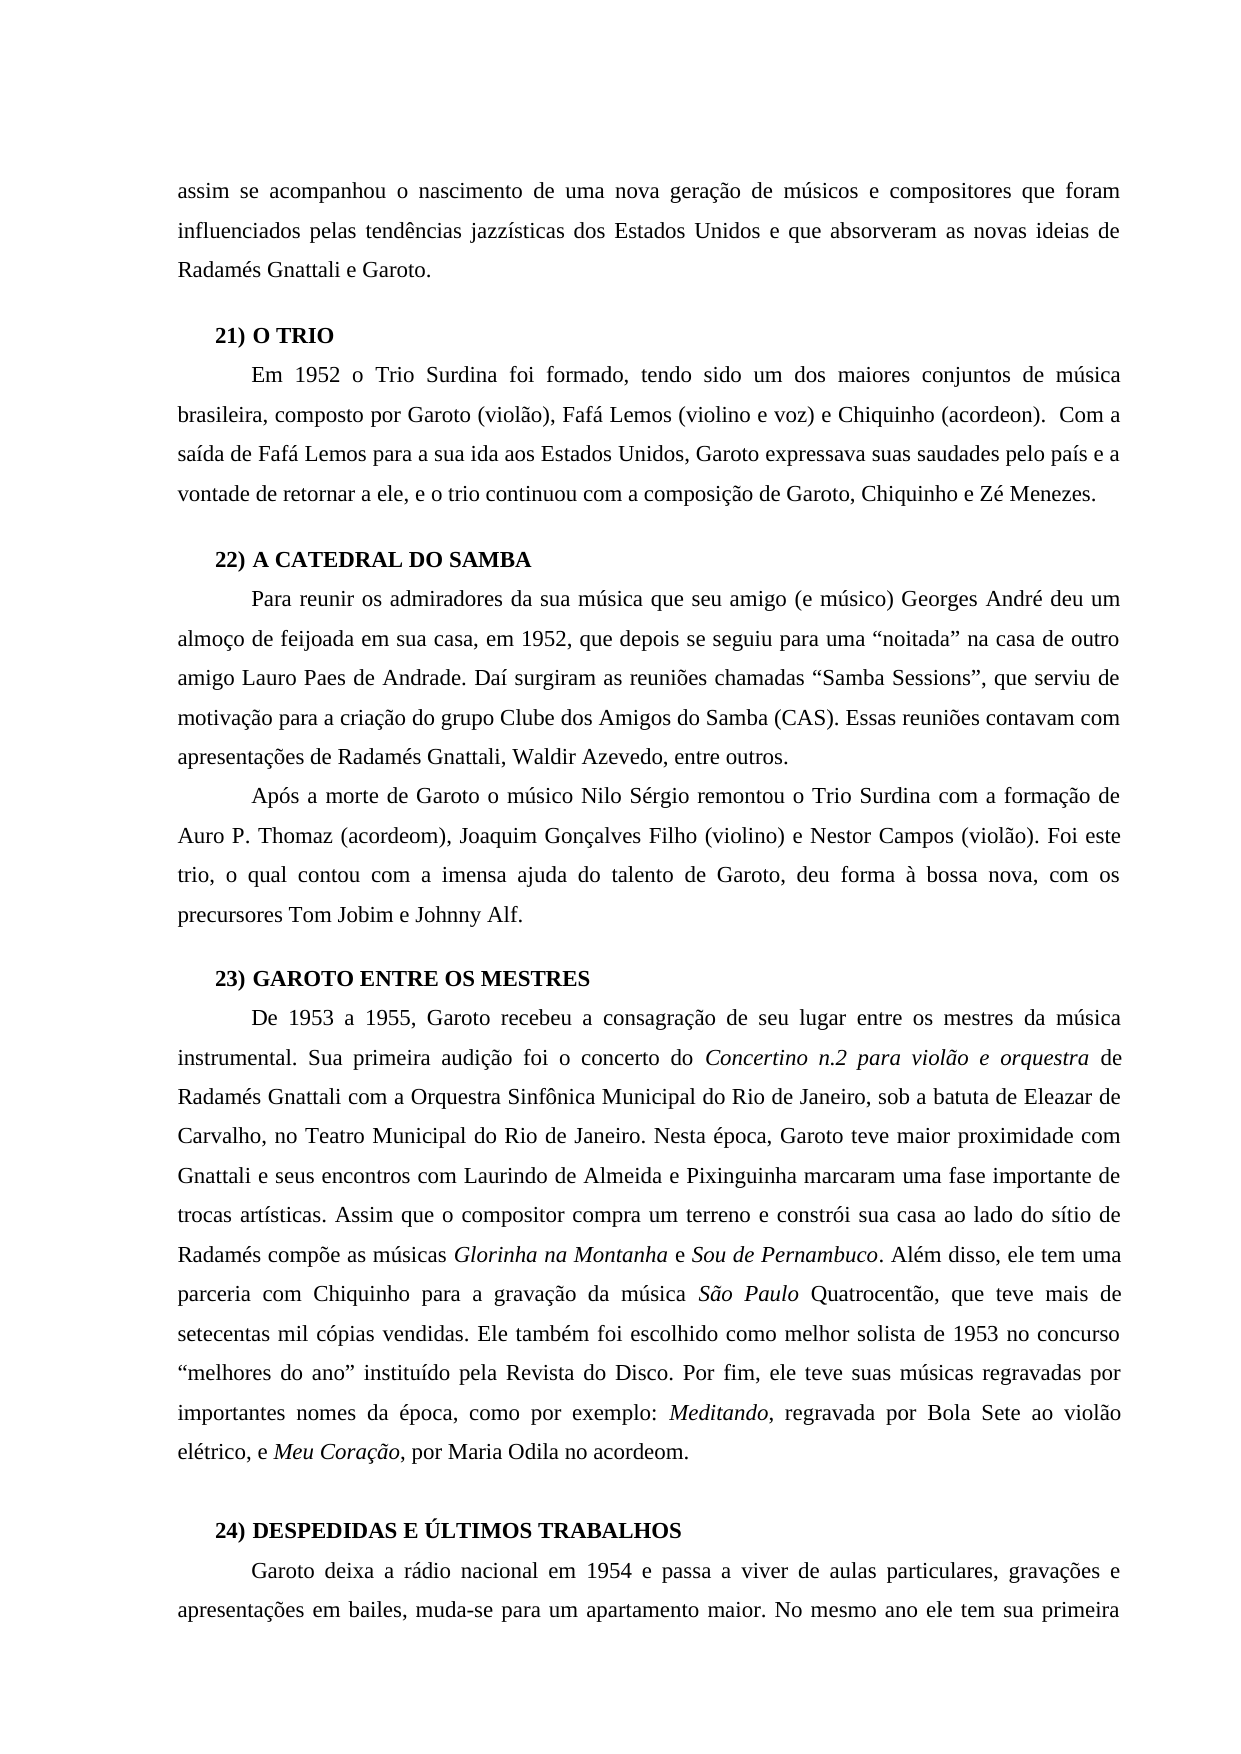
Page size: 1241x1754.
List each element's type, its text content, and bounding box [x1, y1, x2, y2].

text Em 1952 o Trio Surdina foi formado, tendo sido um dos maiores conjuntos de música brasileira, composto por Garoto (violão), Fafá Lemos (violino e voz) e Chiquinho (acordeon). Com a saída de Fafá Lemos para a sua ida aos Estados Unidos, Garoto expressava suas saudades pelo país e a vontade de retornar a ele, e o trio continuou com a composição de Garoto, Chiquinho e Zé Menezes. [177, 361, 1122, 506]
list GAROTO ENTRE OS MESTRES [215, 964, 1122, 991]
list A CATEDRAL DO SAMBA [215, 546, 1122, 572]
list DESPEDIDAS E ÚLTIMOS TRABALHOS [215, 1517, 1122, 1544]
text De 1953 a 1955, Garoto recebeu a consagração de seu lugar entre os mestres da música instrumental. Sua primeira audição foi o concerto do Concertino n.2 para violão e orquestra de Radamés Gnattali com a Orquestra Sinfônica Municipal do Rio de Janeiro, sob a batuta de Eleazar de Carvalho, no Teatro Municipal do Rio de Janeiro. Nesta época, Garoto teve maior proximidade com Gnattali e seus encontros com Laurindo de Almeida e Pixinguinha marcaram uma fase importante de trocas artísticas. Assim que o compositor compra um terreno e constrói sua casa ao lado do sítio de Radamés compõe as músicas Glorinha na Montanha e Sou de Pernambuco. Além disso, ele tem uma parceria com Chiquinho para a gravação da música São Paulo Quatrocentão, que teve mais de setecentas mil cópias vendidas. Ele também foi escolhido como melhor solista de 1953 no concurso “melhores do ano” instituído pela Revista do Disco. Por fim, ele teve suas músicas regravadas por importantes nomes da época, como por exemplo: Meditando, regravada por Bola Sete ao violão elétrico, e Meu Coração, por Maria Odila no acordeom. [177, 1004, 1122, 1465]
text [177, 1557, 1122, 1623]
text Para reunir os admiradores da sua música que seu amigo (e músico) Georges André deu um almoço de feijoada em sua casa, em 1952, que depois se seguiu para uma “noitada” na casa de outro amigo Lauro Paes de Andrade. Daí surgiram as reuniões chamadas “Samba Sessions”, que serviu de motivação para a criação do grupo Clube dos Amigos do Samba (CAS). Essas reuniões contavam com apresentações de Radamés Gnattali, Waldir Azevedo, entre outros. [177, 585, 1122, 769]
text Após a morte de Garoto o músico Nilo Sérgio remontou o Trio Surdina com a formação de Auro P. Thomaz (acordeom), Joaquim Gonçalves Filho (violino) e Nestor Campos (violão). Foi este trio, o qual contou com a imensa ajuda do talento de Garoto, deu forma à bossa nova, com os precursores Tom Jobim e Johnny Alf. [177, 783, 1122, 927]
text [177, 177, 1122, 282]
list O TRIO [215, 322, 1122, 348]
